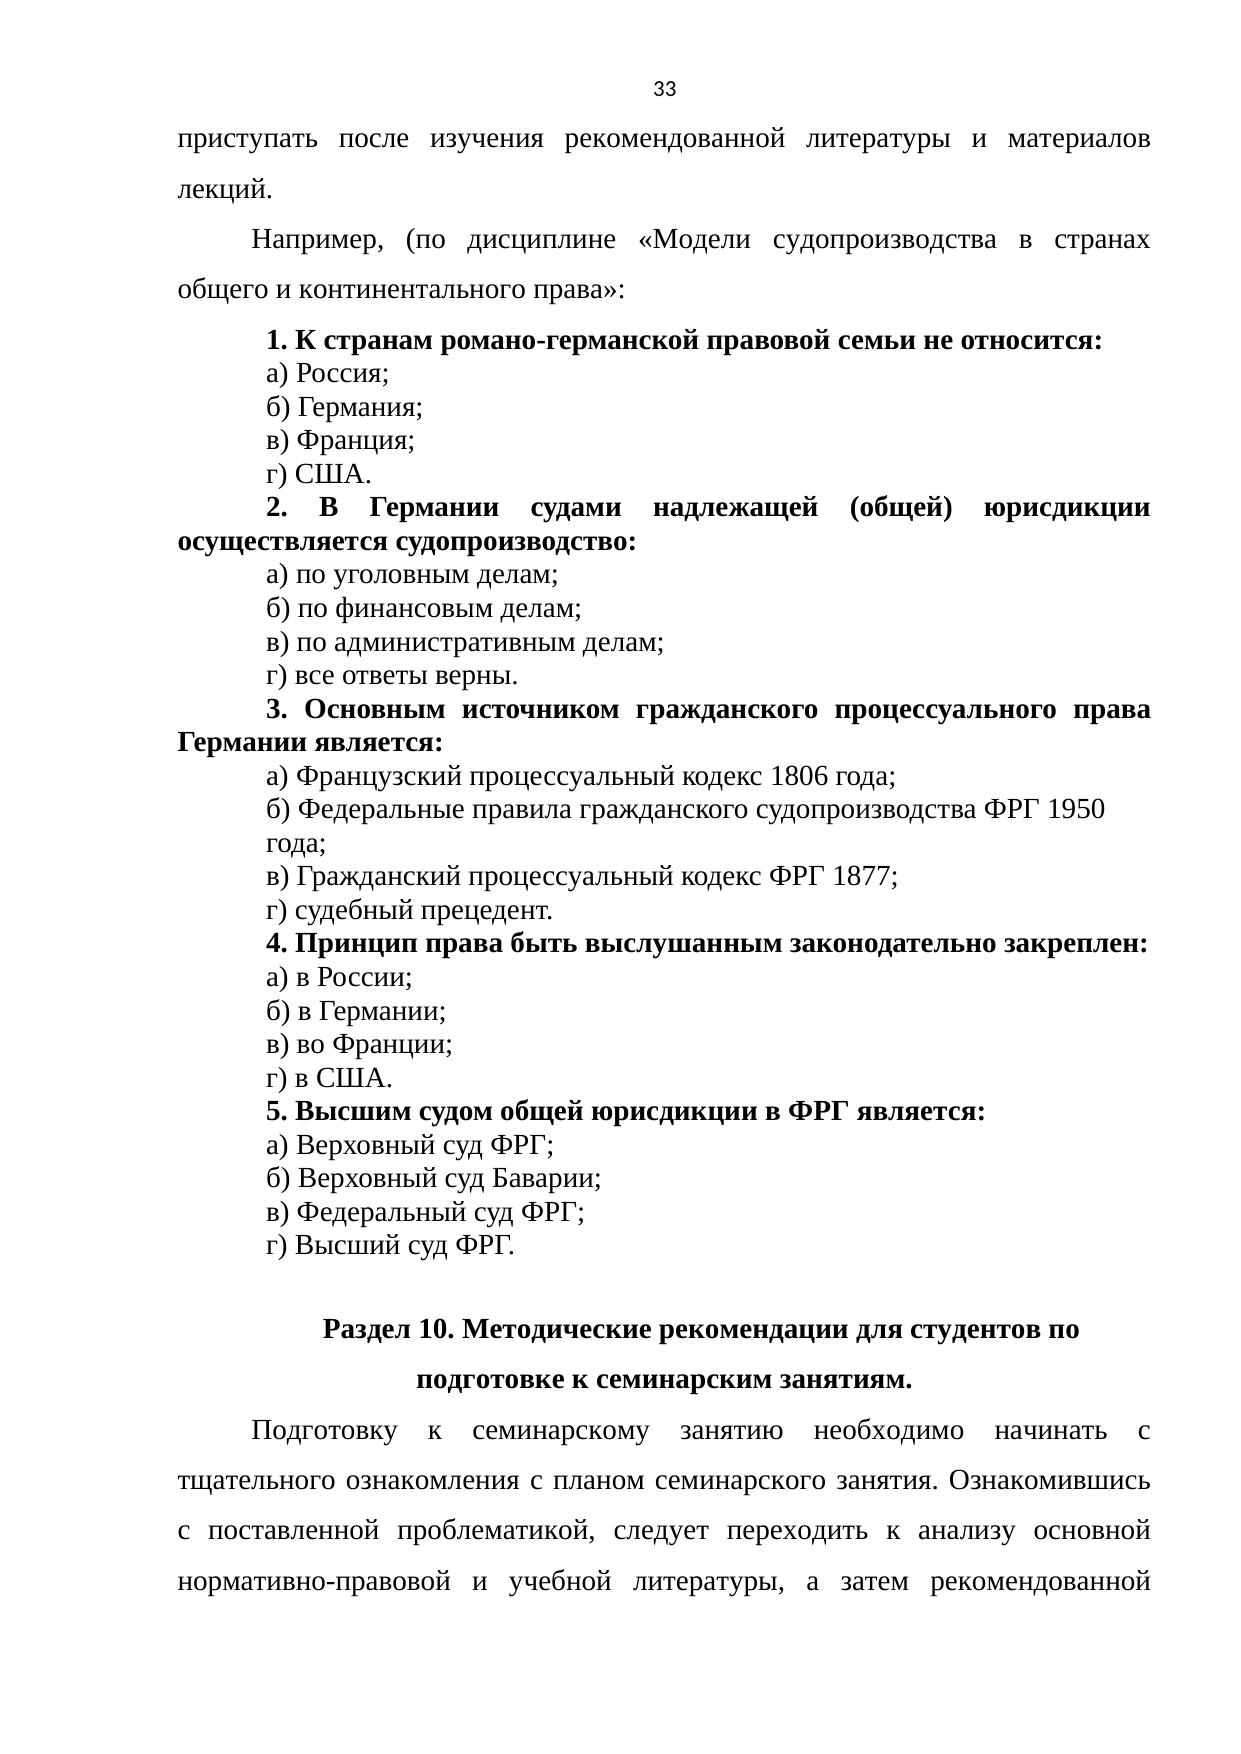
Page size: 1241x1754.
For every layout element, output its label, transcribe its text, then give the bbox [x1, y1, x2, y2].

text б) Федеральные правила гражданского судопроизводства ФРГ 1950 [177, 791, 1152, 825]
text Например, (по дисциплине «Модели судопроизводства в странах общего и континентального права»: [177, 221, 1152, 305]
text в) Гражданский процессуальный кодекс ФРГ 1877; [177, 858, 1152, 892]
text б) Верховный суд Баварии; [177, 1160, 1152, 1194]
text Раздел 10. Методические рекомендации для студентов по подготовке к семинарским занятиям. [177, 1311, 1152, 1395]
text в) во Франции; [177, 1026, 1152, 1060]
text б) в Германии; [177, 993, 1152, 1026]
text 5. Высшим судом общей юрисдикции в ФРГ является: [177, 1093, 1152, 1127]
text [177, 1412, 1152, 1596]
text в) Франция; [177, 422, 1152, 456]
text а) Россия; [177, 355, 1152, 389]
text а) Французский процессуальный кодекс 1806 года; [177, 758, 1152, 791]
text г) в США. [177, 1060, 1152, 1093]
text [177, 121, 1152, 204]
text в) по административным делам; [177, 624, 1152, 657]
text в) Федеральный суд ФРГ; [177, 1194, 1152, 1227]
text года; [177, 825, 1152, 858]
text г) все ответы верны. [177, 657, 1152, 691]
text а) Верховный суд ФРГ; [177, 1127, 1152, 1160]
text г) судебный прецедент. [177, 892, 1152, 926]
text а) по уголовным делам; [177, 557, 1152, 590]
text б) по финансовым делам; [177, 590, 1152, 624]
text г) Высший суд ФРГ. [177, 1227, 1152, 1261]
text г) США. [177, 456, 1152, 489]
text б) Германия; [177, 389, 1152, 422]
text а) в России; [177, 959, 1152, 993]
text 4. Принцип права быть выслушанным законодательно закреплен: [177, 926, 1152, 959]
text 3. Основным источником гражданского процессуального права Германии является: [177, 691, 1152, 758]
text 1. К странам романо-германской правовой семьи не относится: [177, 322, 1152, 355]
text 2. В Германии судами надлежащей (общей) юрисдикции осуществляется судопроизводство: [177, 489, 1152, 557]
